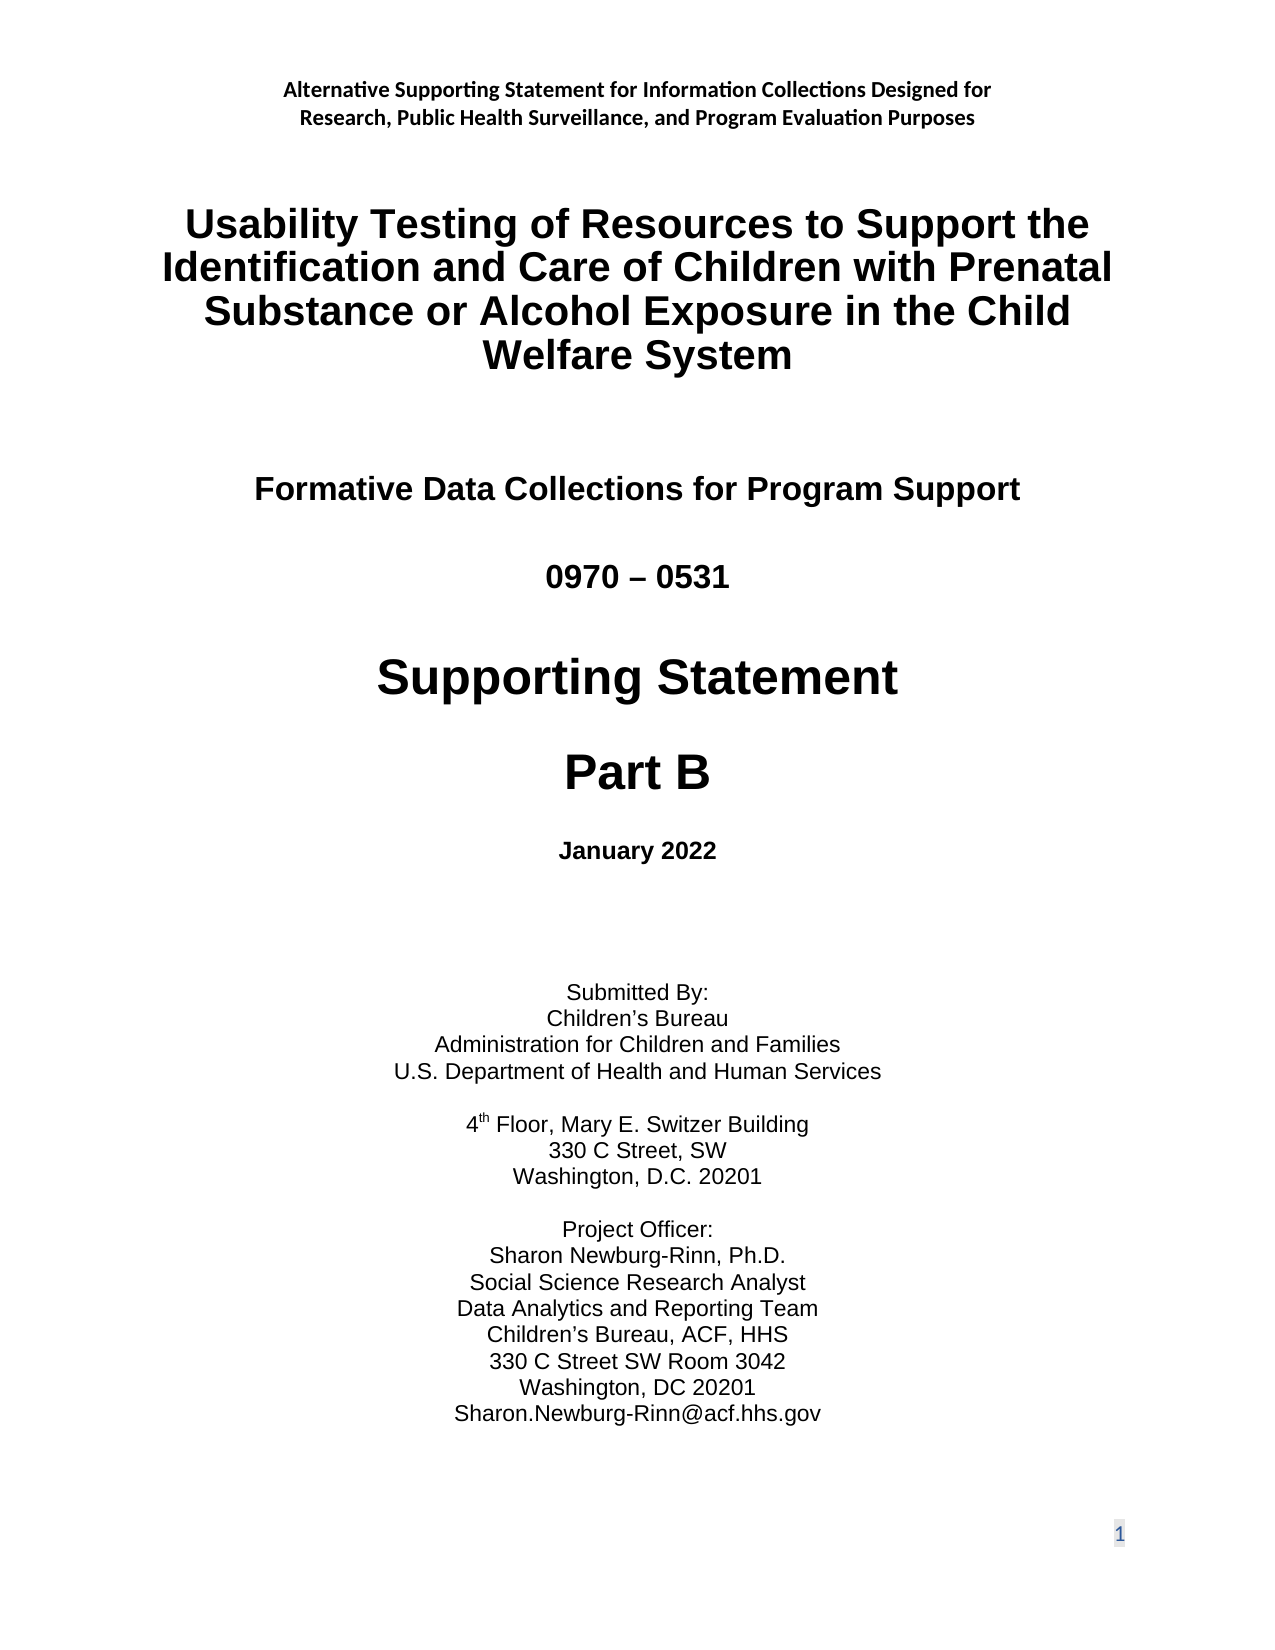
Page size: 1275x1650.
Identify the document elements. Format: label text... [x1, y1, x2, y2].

title Usability Testing of Resources to Support the Identification and Care of Children with Prenatal Substance or Alcohol Exposure in the Child Welfare System [150, 203, 1125, 378]
text Part B [150, 743, 1125, 800]
text Children’s Bureau, ACF, HHS [150, 1321, 1125, 1348]
text 330 C Street SW Room 3042 [150, 1348, 1125, 1374]
text Administration for Children and Families [150, 1031, 1125, 1058]
text 4th Floor, Mary E. Switzer Building [150, 1111, 1125, 1137]
text Children’s Bureau [150, 1005, 1125, 1031]
text Supporting Statement [150, 648, 1125, 705]
text Data Analytics and Reporting Team [150, 1295, 1125, 1321]
text U.S. Department of Health and Human Services [150, 1058, 1125, 1084]
text Project Officer: [150, 1216, 1125, 1242]
text Sharon.Newburg-Rinn@acf.hhs.gov [150, 1400, 1125, 1427]
text 330 C Street, SW [150, 1137, 1125, 1163]
text Washington, DC 20201 [150, 1374, 1125, 1400]
title 0970 – 0531 [150, 553, 1125, 597]
text Social Science Research Analyst [150, 1269, 1125, 1295]
text Submitted By: [150, 979, 1125, 1005]
text Washington, D.C. 20201 [150, 1163, 1125, 1189]
text January 2022 [150, 838, 1125, 865]
title Formative Data Collections for Program Support [150, 466, 1125, 509]
text Sharon Newburg-Rinn, Ph.D. [150, 1242, 1125, 1269]
